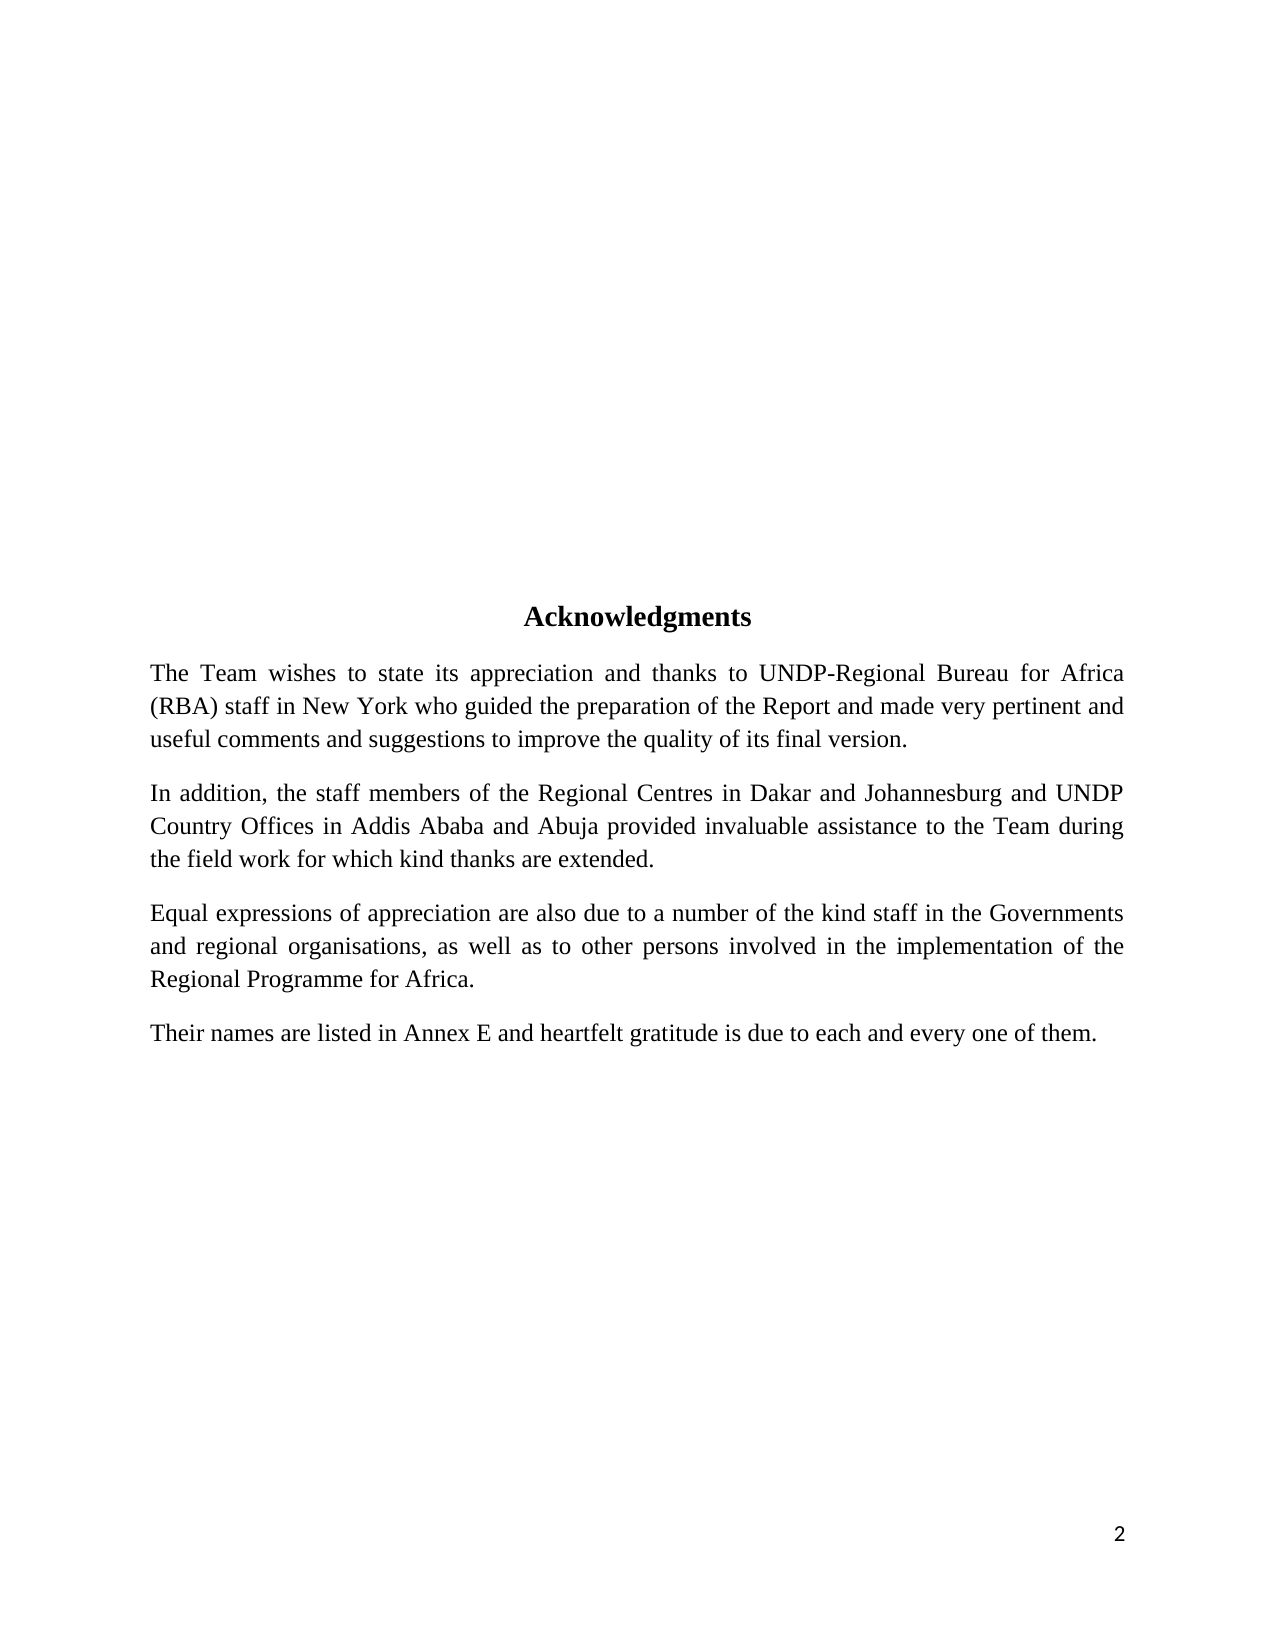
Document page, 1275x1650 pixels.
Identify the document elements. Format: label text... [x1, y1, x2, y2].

text Their names are listed in Annex E and heartfelt gratitude is due to each and every one of them. [150, 1018, 1125, 1047]
text Equal expressions of appreciation are also due to a number of the kind staff in the Governments and regional organisations, as well as to other persons involved in the implementation of the Regional Programme for Africa. [150, 898, 1125, 993]
text Acknowledgments [150, 599, 1125, 632]
text In addition, the staff members of the Regional Centres in Dakar and Johannesburg and UNDP Country Offices in Addis Ababa and Abuja provided invaluable assistance to the Team during the field work for which kind thanks are extended. [150, 778, 1125, 873]
text The Team wishes to state its appreciation and thanks to UNDP-Regional Bureau for Africa (RBA) staff in New York who guided the preparation of the Report and made very pertinent and useful comments and suggestions to improve the quality of its final version. [150, 658, 1125, 753]
